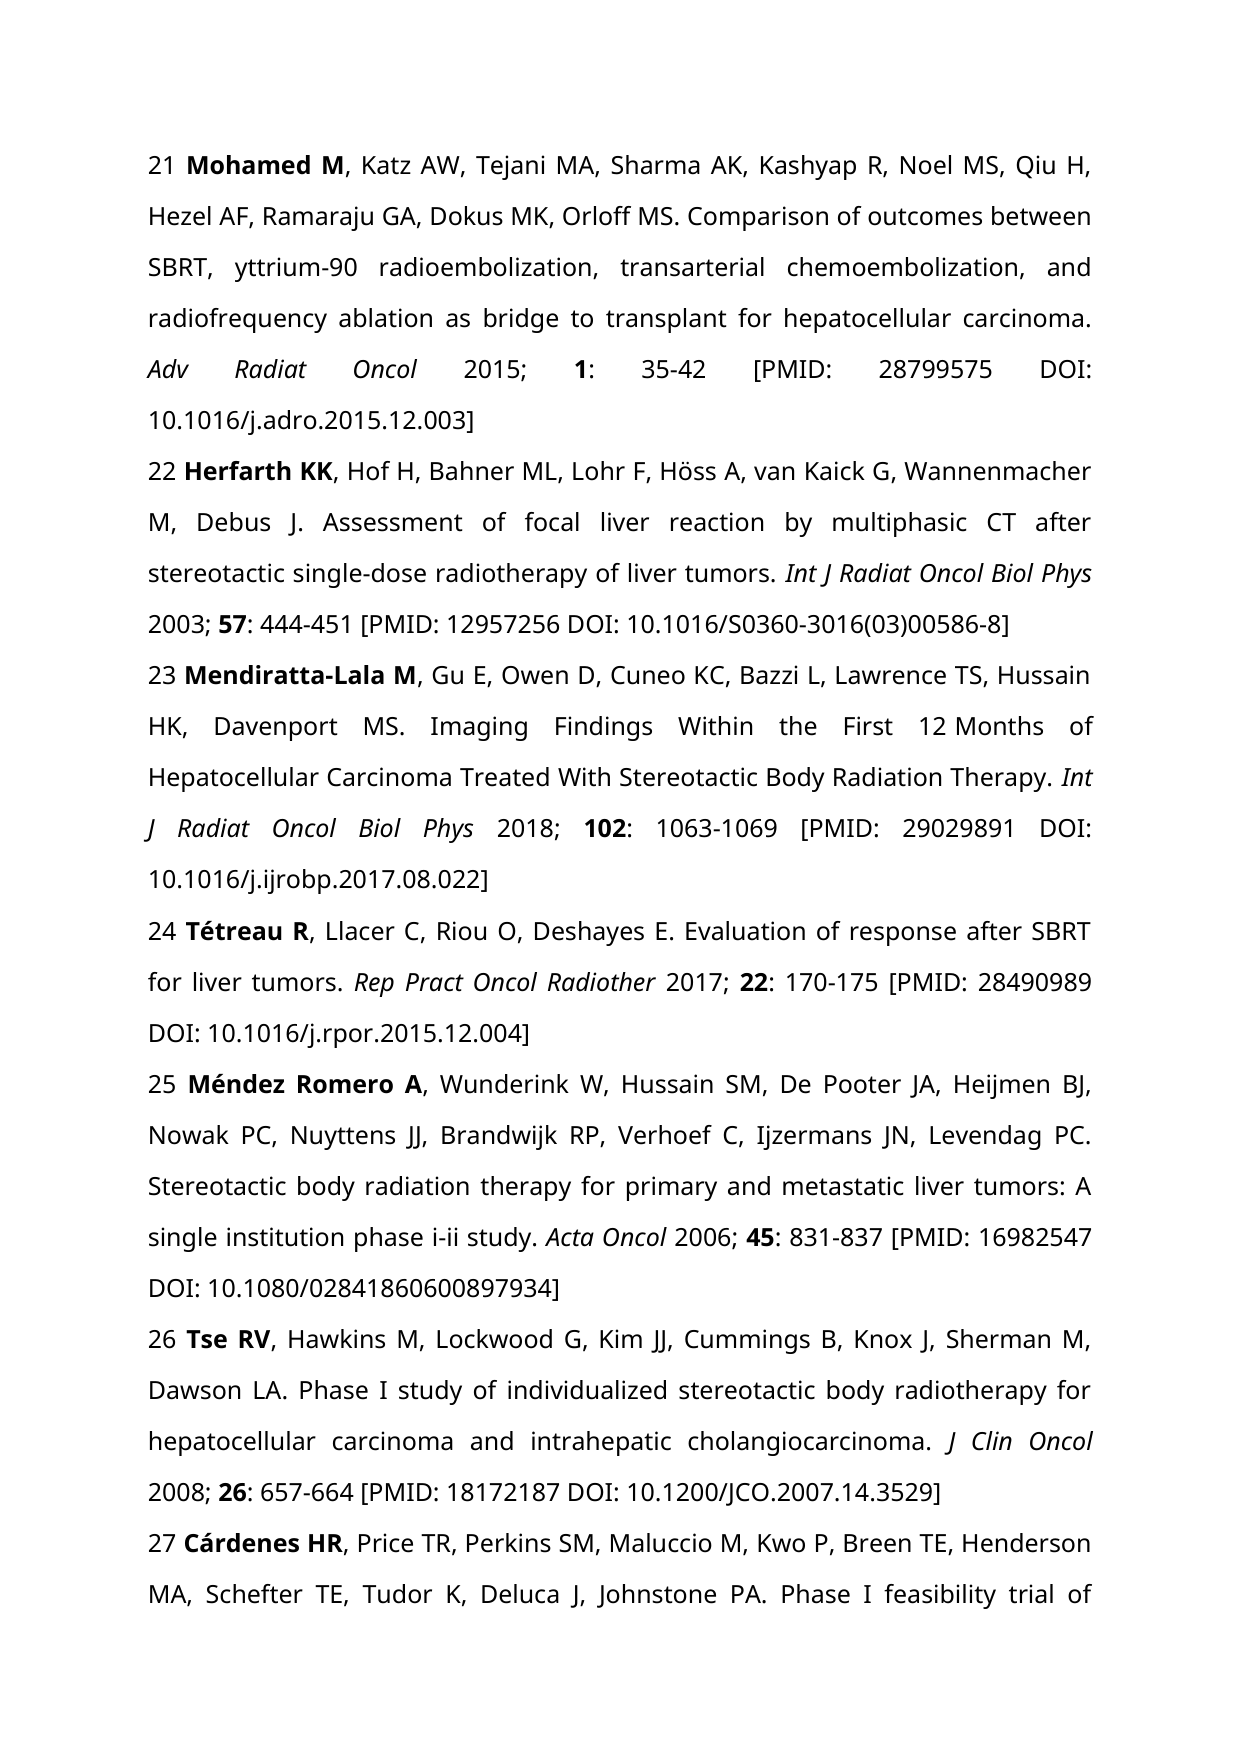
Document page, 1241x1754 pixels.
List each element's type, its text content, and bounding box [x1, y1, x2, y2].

text 26 Tse RV, Hawkins M, Lockwood G, Kim JJ, Cummings B, Knox J, Sherman M, Dawson LA. Phase I study of individualized stereotactic body radiotherapy for hepatocellular carcinoma and intrahepatic cholangiocarcinoma. J Clin Oncol 2008; 26: 657-664 [PMID: 18172187 DOI: 10.1200/JCO.2007.14.3529] [148, 1322, 1093, 1509]
text 21 Mohamed M, Katz AW, Tejani MA, Sharma AK, Kashyap R, Noel MS, Qiu H, Hezel AF, Ramaraju GA, Dokus MK, Orloff MS. Comparison of outcomes between SBRT, yttrium-90 radioembolization, transarterial chemoembolization, and radiofrequency ablation as bridge to transplant for hepatocellular carcinoma. Adv Radiat Oncol 2015; 1: 35-42 [PMID: 28799575 DOI: 10.1016/j.adro.2015.12.003] [148, 148, 1093, 437]
text 24 Tétreau R, Llacer C, Riou O, Deshayes E. Evaluation of response after SBRT for liver tumors. Rep Pract Oncol Radiother 2017; 22: 170-175 [PMID: 28490989 DOI: 10.1016/j.rpor.2015.12.004] [148, 913, 1093, 1049]
text 22 Herfarth KK, Hof H, Bahner ML, Lohr F, Höss A, van Kaick G, Wannenmacher M, Debus J. Assessment of focal liver reaction by multiphasic CT after stereotactic single-dose radiotherapy of liver tumors. Int J Radiat Oncol Biol Phys 2003; 57: 444-451 [PMID: 12957256 DOI: 10.1016/S0360-3016(03)00586-8] [148, 454, 1093, 641]
text 25 Méndez Romero A, Wunderink W, Hussain SM, De Pooter JA, Heijmen BJ, Nowak PC, Nuyttens JJ, Brandwijk RP, Verhoef C, Ijzermans JN, Levendag PC. Stereotactic body radiation therapy for primary and metastatic liver tumors: A single institution phase i-ii study. Acta Oncol 2006; 45: 831-837 [PMID: 16982547 DOI: 10.1080/02841860600897934] [148, 1066, 1093, 1304]
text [148, 1526, 1093, 1611]
text 23 Mendiratta-Lala M, Gu E, Owen D, Cuneo KC, Bazzi L, Lawrence TS, Hussain HK, Davenport MS. Imaging Findings Within the First 12 Months of Hepatocellular Carcinoma Treated With Stereotactic Body Radiation Therapy. Int J Radiat Oncol Biol Phys 2018; 102: 1063-1069 [PMID: 29029891 DOI: 10.1016/j.ijrobp.2017.08.022] [148, 658, 1093, 896]
